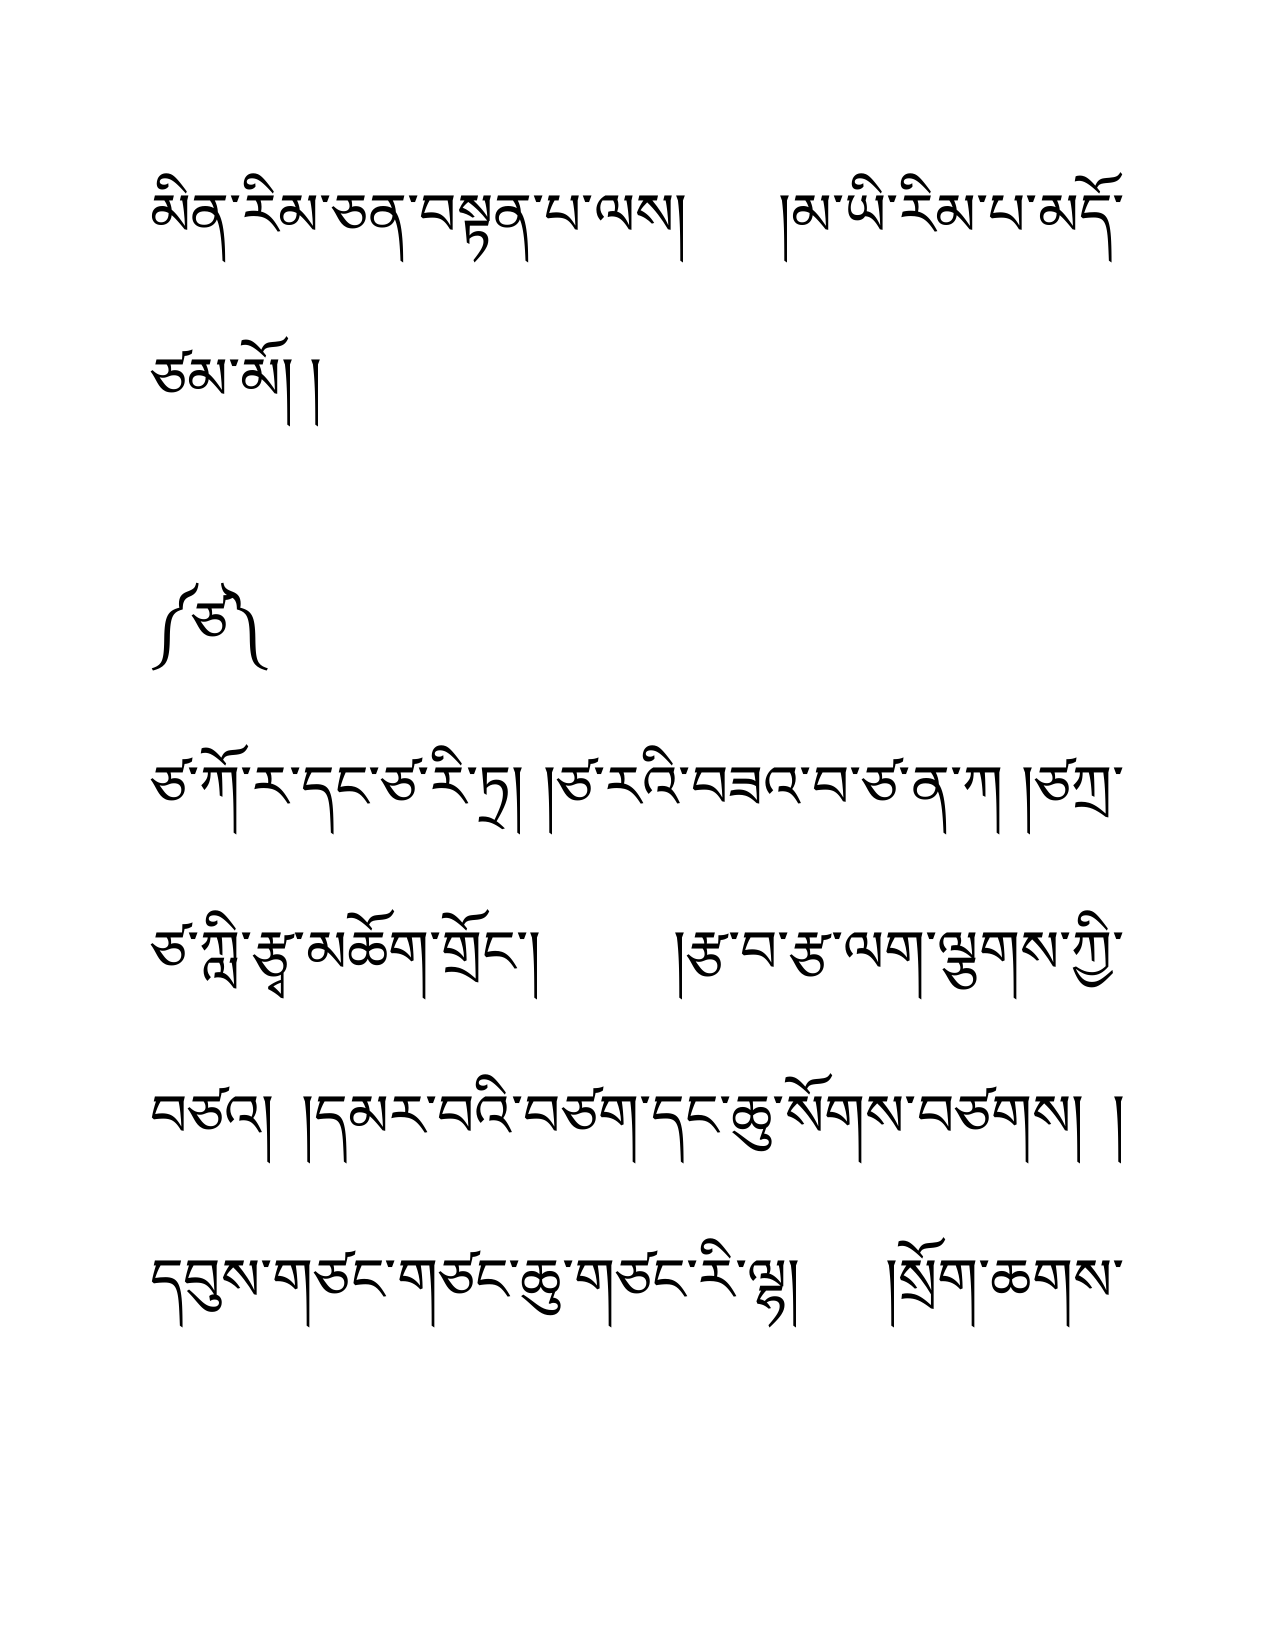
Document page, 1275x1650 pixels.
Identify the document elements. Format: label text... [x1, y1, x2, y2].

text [150, 722, 1125, 1379]
text ༼ཙ༽ [150, 558, 1125, 722]
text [150, 150, 1125, 478]
